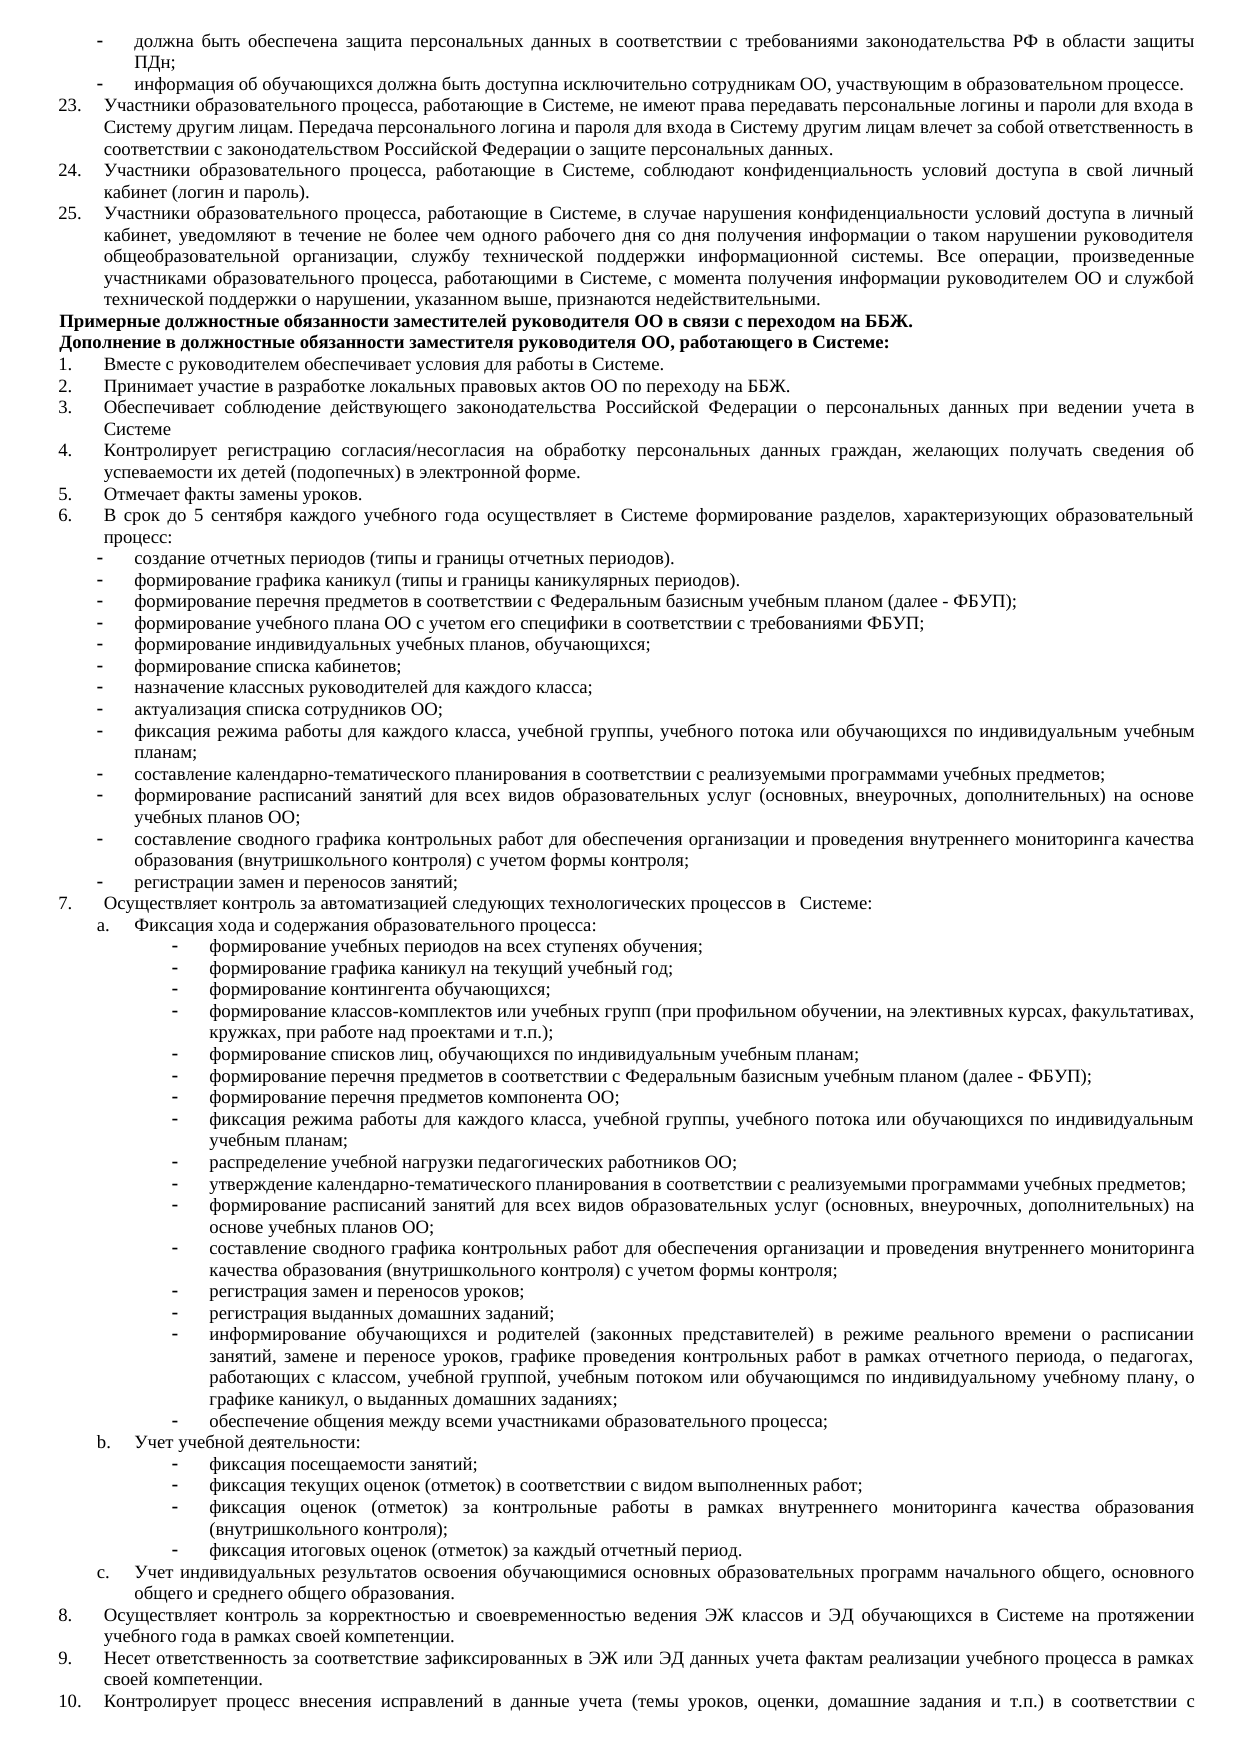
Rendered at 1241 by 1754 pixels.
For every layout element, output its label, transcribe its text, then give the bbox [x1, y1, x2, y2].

list создание отчетных периодов (типы и границы отчетных периодов). [97, 547, 1196, 569]
list формирование перечня предметов в соответствии с Федеральным базисным учебным планом (далее - ФБУП); [172, 1064, 1196, 1086]
list Участники образовательного процесса, работающие в Системе, не имеют права передавать персональные логины и пароли для входа в Систему другим лицам. Передача персонального логина и пароля для входа в Систему другим лицам влечет за собой ответственность в соответствии с законодательством Российской Федерации о защите персональных данных. [58, 94, 1196, 159]
list фиксация режима работы для каждого класса, учебной группы, учебного потока или обучающихся по индивидуальным учебным планам; [97, 719, 1196, 763]
list формирование учебного плана ОО с учетом его специфики в соответствии с требованиями ФБУП; [97, 612, 1196, 633]
list Осуществляет контроль за корректностью и своевременностью ведения ЭЖ классов и ЭД обучающихся в Системе на протяжении учебного года в рамках своей компетенции. [58, 1604, 1196, 1647]
list В срок до 5 сентября каждого учебного года осуществляет в Системе формирование разделов, характеризующих образовательный процесс: [58, 504, 1196, 547]
list информация об обучающихся должна быть доступна исключительно сотрудникам ОО, участвующим в образовательном процессе. [97, 73, 1196, 94]
list Отмечает факты замены уроков. [58, 482, 1196, 504]
list фиксация итоговых оценок (отметок) за каждый отчетный период. [172, 1539, 1196, 1561]
list актуализация списка сотрудников ОО; [97, 698, 1196, 719]
list должна быть обеспечена защита персональных данных в соответствии с требованиями законодательства РФ в области защиты ПДн; [97, 29, 1196, 73]
list Вместе с руководителем обеспечивает условия для работы в Системе. [58, 353, 1196, 374]
list формирование перечня предметов компонента ОО; [172, 1086, 1196, 1108]
list назначение классных руководителей для каждого класса; [97, 676, 1196, 698]
list обеспечение общения между всеми участниками образовательного процесса; [172, 1409, 1196, 1431]
list формирование расписаний занятий для всех видов образовательных услуг (основных, внеурочных, дополнительных) на основе учебных планов ОО; [97, 784, 1196, 827]
list формирование классов-комплектов или учебных групп (при профильном обучении, на элективных курсах, факультативах, кружках, при работе над проектами и т.п.); [172, 1000, 1196, 1043]
list фиксация режима работы для каждого класса, учебной группы, учебного потока или обучающихся по индивидуальным учебным планам; [172, 1108, 1196, 1151]
list фиксация посещаемости занятий; [172, 1453, 1196, 1474]
text Примерные должностные обязанности заместителей руководителя ОО в связи с переходом на ББЖ. [59, 310, 1112, 331]
list регистрация выданных домашних заданий; [172, 1302, 1196, 1323]
list составление календарно-тематического планирования в соответствии с реализуемыми программами учебных предметов; [97, 763, 1196, 784]
list утверждение календарно-тематического планирования в соответствии с реализуемыми программами учебных предметов; [172, 1172, 1196, 1194]
list формирование графика каникул (типы и границы каникулярных периодов). [97, 569, 1196, 590]
list формирование списков лиц, обучающихся по индивидуальным учебным планам; [172, 1043, 1196, 1064]
list Осуществляет контроль за автоматизацией следующих технологических процессов в Системе: [58, 892, 1196, 914]
list формирование расписаний занятий для всех видов образовательных услуг (основных, внеурочных, дополнительных) на основе учебных планов ОО; [172, 1194, 1196, 1237]
list регистрации замен и переносов занятий; [97, 871, 1196, 892]
list регистрация замен и переносов уроков; [172, 1280, 1196, 1302]
list формирование графика каникул на текущий учебный год; [172, 957, 1196, 978]
list Несет ответственность за соответствие зафиксированных в ЭЖ или ЭД данных учета фактам реализации учебного процесса в рамках своей компетенции. [58, 1647, 1196, 1690]
list составление сводного графика контрольных работ для обеспечения организации и проведения внутреннего мониторинга качества образования (внутришкольного контроля) с учетом формы контроля; [97, 827, 1196, 871]
list формирование учебных периодов на всех ступенях обучения; [172, 935, 1196, 957]
list Участники образовательного процесса, работающие в Системе, соблюдают конфиденциальность условий доступа в свой личный кабинет (логин и пароль). [58, 159, 1196, 202]
list Контролирует регистрацию согласия/несогласия на обработку персональных данных граждан, желающих получать сведения об успеваемости их детей (подопечных) в электронной форме. [58, 439, 1196, 482]
list фиксация оценок (отметок) за контрольные работы в рамках внутреннего мониторинга качества образования (внутришкольного контроля); [172, 1496, 1196, 1539]
list формирование перечня предметов в соответствии с Федеральным базисным учебным планом (далее - ФБУП); [97, 590, 1196, 612]
list составление сводного графика контрольных работ для обеспечения организации и проведения внутреннего мониторинга качества образования (внутришкольного контроля) с учетом формы контроля; [172, 1237, 1196, 1280]
list информирование обучающихся и родителей (законных представителей) в режиме реального времени о расписании занятий, замене и переносе уроков, графике проведения контрольных работ в рамках отчетного периода, о педагогах, работающих с классом, учебной группой, учебным потоком или обучающимся по индивидуальному учебному плану, о графике каникул, о выданных домашних заданиях; [172, 1323, 1196, 1409]
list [58, 1690, 1196, 1711]
list формирование контингента обучающихся; [172, 978, 1196, 1000]
list Учет индивидуальных результатов освоения обучающимися основных образовательных программ начального общего, основного общего и среднего общего образования. [97, 1561, 1196, 1604]
text Дополнение в должностные обязанности заместителя руководителя ОО, работающего в Системе: [59, 331, 1112, 353]
list Участники образовательного процесса, работающие в Системе, в случае нарушения конфиденциальности условий доступа в личный кабинет, уведомляют в течение не более чем одного рабочего дня со дня получения информации о таком нарушении руководителя общеобразовательной организации, службу технической поддержки информационной системы. Все операции, произведенные участниками образовательного процесса, работающими в Системе, с момента получения информации руководителем ОО и службой технической поддержки о нарушении, указанном выше, признаются недействительными. [58, 202, 1196, 310]
list формирование списка кабинетов; [97, 655, 1196, 676]
list Учет учебной деятельности: [97, 1431, 1196, 1453]
list формирование индивидуальных учебных планов, обучающихся; [97, 633, 1196, 655]
list Фиксация хода и содержания образовательного процесса: [97, 914, 1196, 935]
list распределение учебной нагрузки педагогических работников ОО; [172, 1151, 1196, 1172]
list Обеспечивает соблюдение действующего законодательства Российской Федерации о персональных данных при ведении учета в Системе [58, 396, 1196, 439]
list Принимает участие в разработке локальных правовых актов ОО по переходу на ББЖ. [58, 374, 1196, 396]
list фиксация текущих оценок (отметок) в соответствии с видом выполненных работ; [172, 1474, 1196, 1496]
